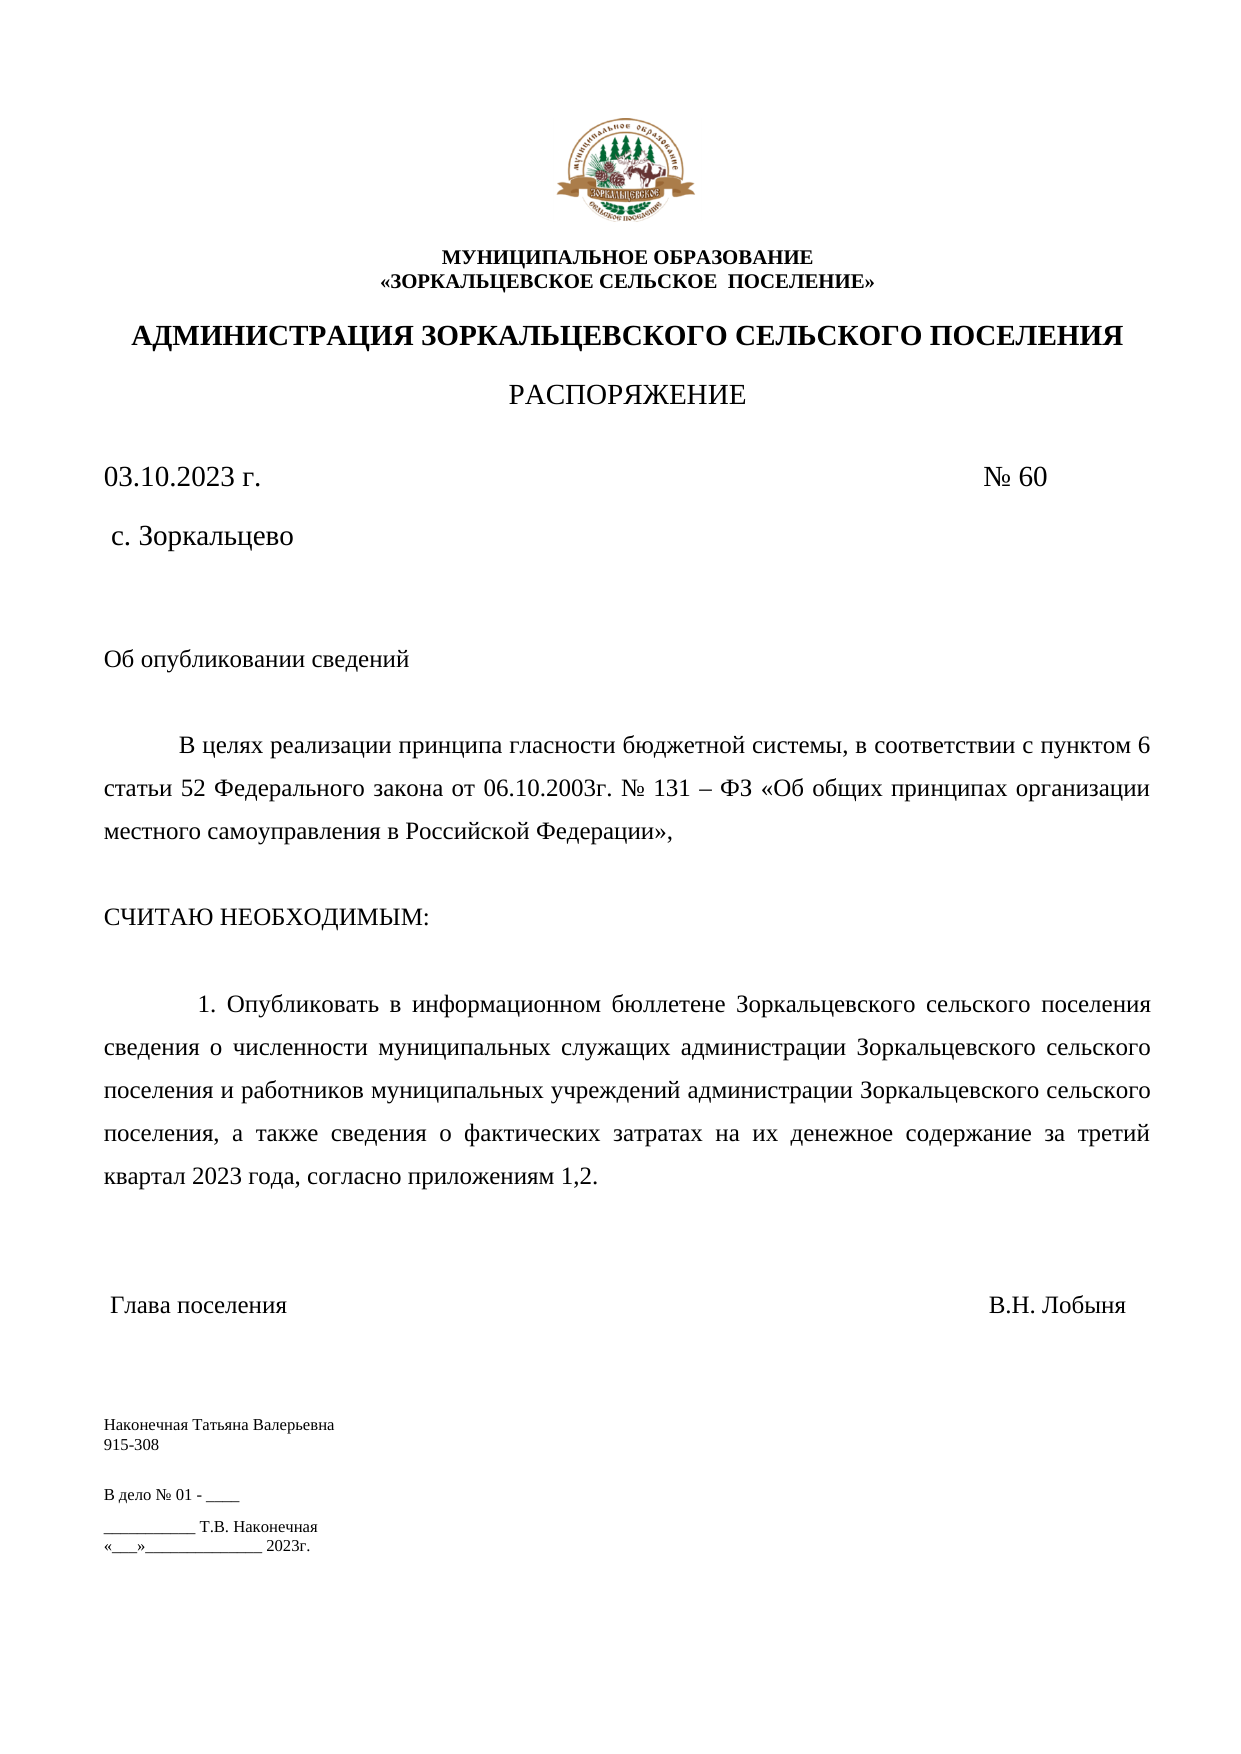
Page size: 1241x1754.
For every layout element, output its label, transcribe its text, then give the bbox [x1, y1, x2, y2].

text Глава поселения В.Н. Лобыня [103, 1291, 1152, 1319]
text 1. Опубликовать в информационном бюллетене Зоркальцевского сельского поселения сведения о численности муниципальных служащих администрации Зоркальцевского сельского поселения и работников муниципальных учреждений администрации Зоркальцевского сельского поселения, а также сведения о фактических затратах на их денежное содержание за третий квартал 2023 года, согласно приложениям 1,2. [103, 989, 1152, 1190]
text ___________ Т.В. Наконечная [103, 1517, 1162, 1536]
text РАСПОРЯЖЕНИЕ [103, 377, 1152, 411]
text «___»______________ 2023г. [103, 1536, 1152, 1555]
text АДМИНИСТРАЦИЯ ЗОРКАЛЬЦЕВСКОГО СЕЛЬСКОГО ПОСЕЛЕНИЯ [103, 318, 1152, 352]
text СЧИТАЮ НЕОБХОДИМЫМ: [103, 902, 1152, 931]
text В дело № 01 - ____ [103, 1485, 1152, 1504]
picture [553, 118, 702, 222]
text 915-308 [103, 1434, 1152, 1453]
text с. Зоркальцево [103, 518, 1152, 552]
text МУНИЦИПАЛЬНОЕ ОБРАЗОВАНИЕ «ЗОРКАЛЬЦЕВСКОЕ СЕЛЬСКОЕ ПОСЕЛЕНИЕ» [103, 245, 1152, 293]
text В целях реализации принципа гласности бюджетной системы, в соответствии с пунктом 6 статьи 52 Федерального закона от 06.10.2003г. № 131 – ФЗ «Об общих принципах организации местного самоуправления в Российской Федерации», [103, 730, 1152, 845]
text Наконечная Татьяна Валерьевна [103, 1415, 1152, 1434]
text 03.10.2023 г. № 60 [103, 459, 1152, 493]
text Об опубликовании сведений [103, 644, 1152, 672]
